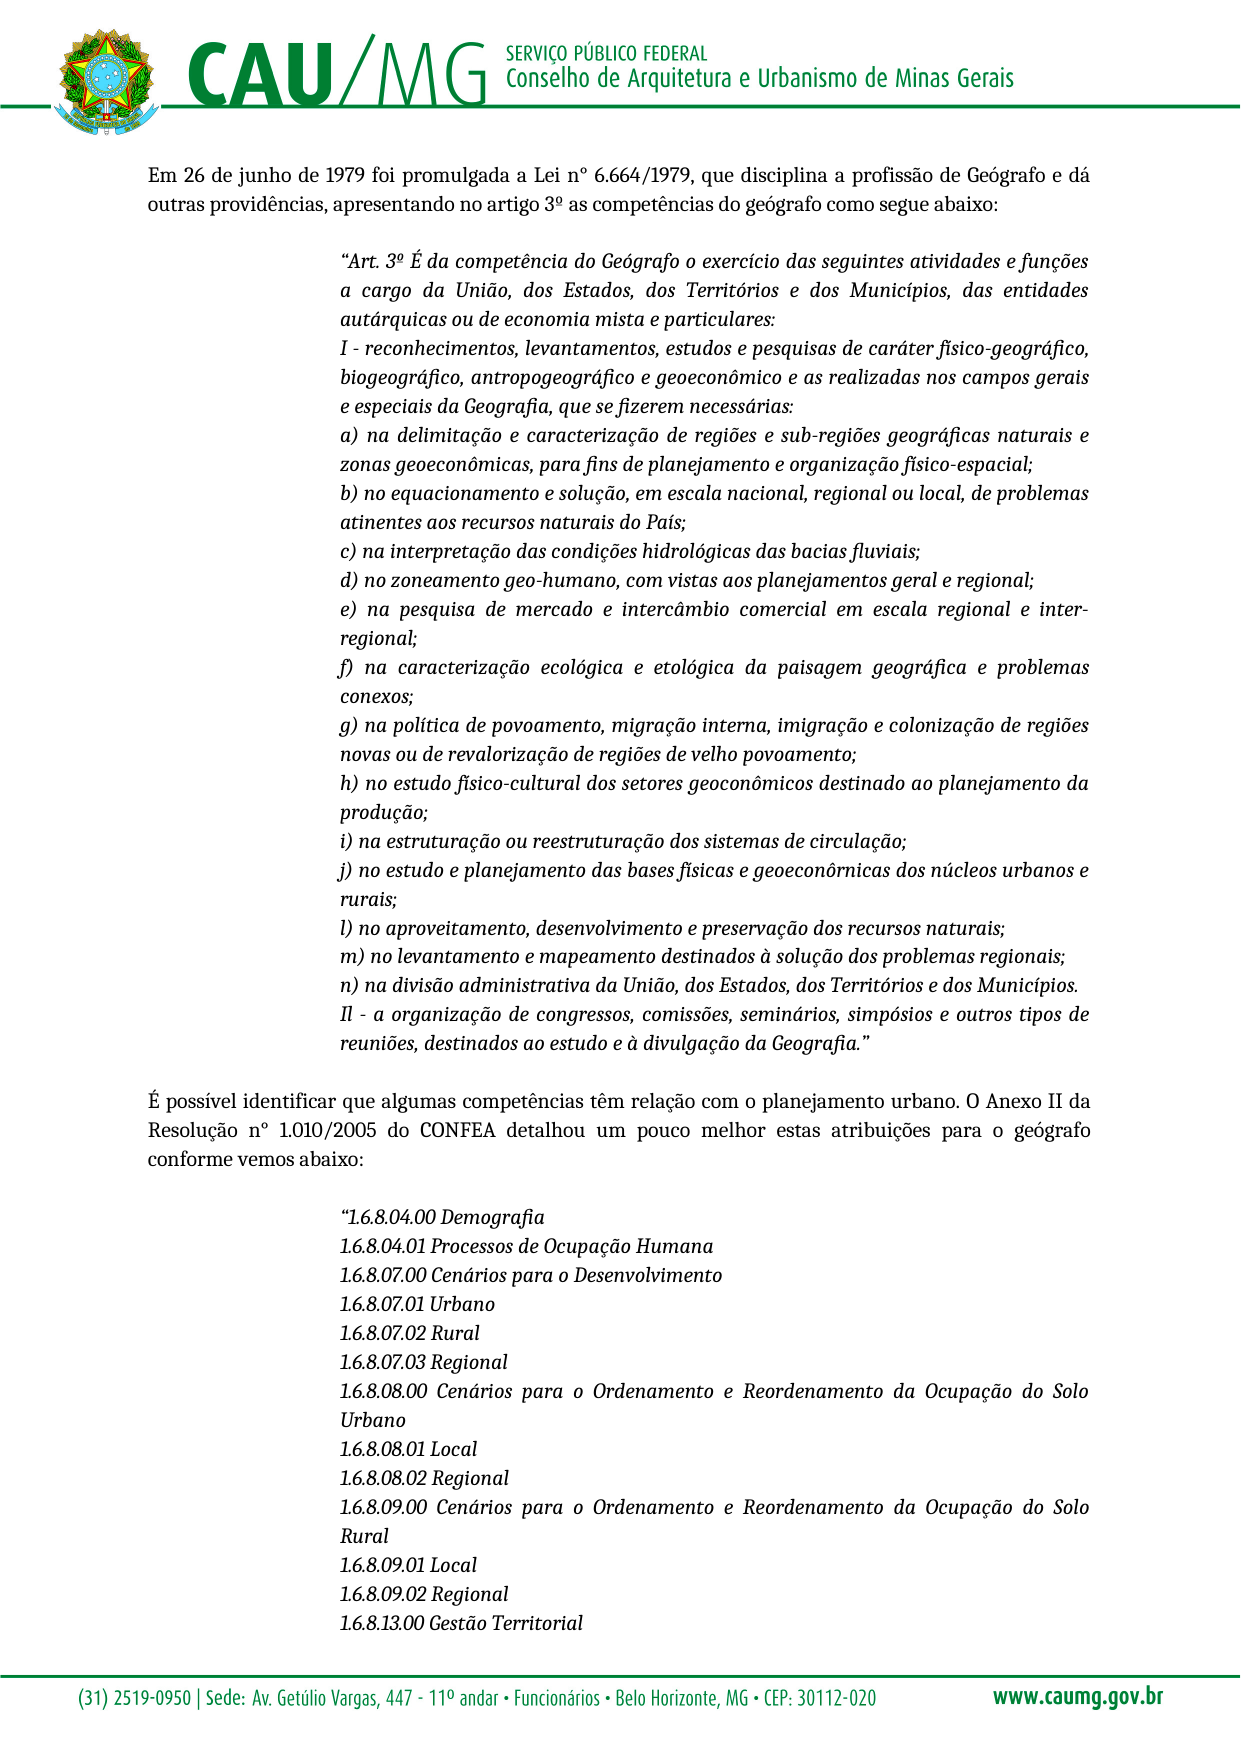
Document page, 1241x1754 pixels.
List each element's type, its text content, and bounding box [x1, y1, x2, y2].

text d) no zoneamento geo-humano, com vistas aos planejamentos geral e regional; [340, 568, 1092, 593]
text m) no levantamento e mapeamento destinados à solução dos problemas regionais; [340, 944, 1092, 969]
text n) na divisão administrativa da União, dos Estados, dos Territórios e dos Municípios. [340, 973, 1092, 998]
text a) na delimitação e caracterização de regiões e sub-regiões geográficas naturais e zonas geoeconômicas, para fins de planejamento e organização físico-espacial; [340, 423, 1092, 477]
text 1.6.8.07.00 Cenários para o Desenvolvimento [340, 1263, 1092, 1288]
text 1.6.8.07.01 Urbano [340, 1292, 1092, 1317]
text I - reconhecimentos, levantamentos, estudos e pesquisas de caráter físico-geográfico, biogeográfico, antropogeográfico e geoeconômico e as realizadas nos campos gerais e especiais da Geografia, que se fizerem necessárias: [340, 336, 1092, 419]
picture [0, 1662, 1241, 1752]
text f) na caracterização ecológica e etológica da paisagem geográfica e problemas conexos; [340, 655, 1092, 709]
text e) na pesquisa de mercado e intercâmbio comercial em escala regional e inter-regional; [340, 597, 1092, 651]
text 1.6.8.07.03 Regional [340, 1350, 1092, 1375]
text 1.6.8.08.01 Local [340, 1437, 1092, 1462]
text h) no estudo físico-cultural dos setores geoconômicos destinado ao planejamento da produção; [340, 771, 1092, 825]
text c) na interpretação das condições hidrológicas das bacias fluviais; [340, 539, 1092, 564]
text “Art. 3º É da competência do Geógrafo o exercício das seguintes atividades e funções a cargo da União, dos Estados, dos Territórios e dos Municípios, das entidades autárquicas ou de economia mista e particulares: [340, 249, 1092, 332]
text Em 26 de junho de 1979 foi promulgada a Lei n° 6.664/1979, que disciplina a profissão de Geógrafo e dá outras providências, apresentando no artigo 3º as competências do geógrafo como segue abaixo: [148, 162, 1092, 217]
text 1.6.8.13.00 Gestão Territorial [340, 1610, 1092, 1636]
text É possível identificar que algumas competências têm relação com o planejamento urbano. O Anexo II da Resolução n° 1.010/2005 do CONFEA detalhou um pouco melhor estas atribuições para o geógrafo conforme vemos abaixo: [148, 1089, 1092, 1172]
text b) no equacionamento e solução, em escala nacional, regional ou local, de problemas atinentes aos recursos naturais do País; [340, 481, 1092, 535]
text 1.6.8.09.01 Local [340, 1552, 1092, 1578]
text g) na política de povoamento, migração interna, imigração e colonização de regiões novas ou de revalorização de regiões de velho povoamento; [340, 713, 1092, 767]
text j) no estudo e planejamento das bases físicas e geoeconôrnicas dos núcleos urbanos e rurais; [340, 857, 1092, 912]
text 1.6.8.08.00 Cenários para o Ordenamento e Reordenamento da Ocupação do Solo Urbano [340, 1379, 1092, 1433]
picture [0, 0, 1241, 148]
text l) no aproveitamento, desenvolvimento e preservação dos recursos naturais; [340, 915, 1092, 941]
text i) na estruturação ou reestruturação dos sistemas de circulação; [340, 828, 1092, 854]
text Il - a organização de congressos, comissões, seminários, simpósios e outros tipos de reuniões, destinados ao estudo e à divulgação da Geografia.” [340, 1002, 1092, 1056]
text 1.6.8.09.00 Cenários para o Ordenamento e Reordenamento da Ocupação do Solo Rural [340, 1494, 1092, 1549]
text 1.6.8.04.01 Processos de Ocupação Humana [340, 1234, 1092, 1259]
text “1.6.8.04.00 Demografia [340, 1205, 1092, 1230]
text 1.6.8.08.02 Regional [340, 1466, 1092, 1491]
text 1.6.8.09.02 Regional [340, 1581, 1092, 1607]
text 1.6.8.07.02 Rural [340, 1321, 1092, 1346]
